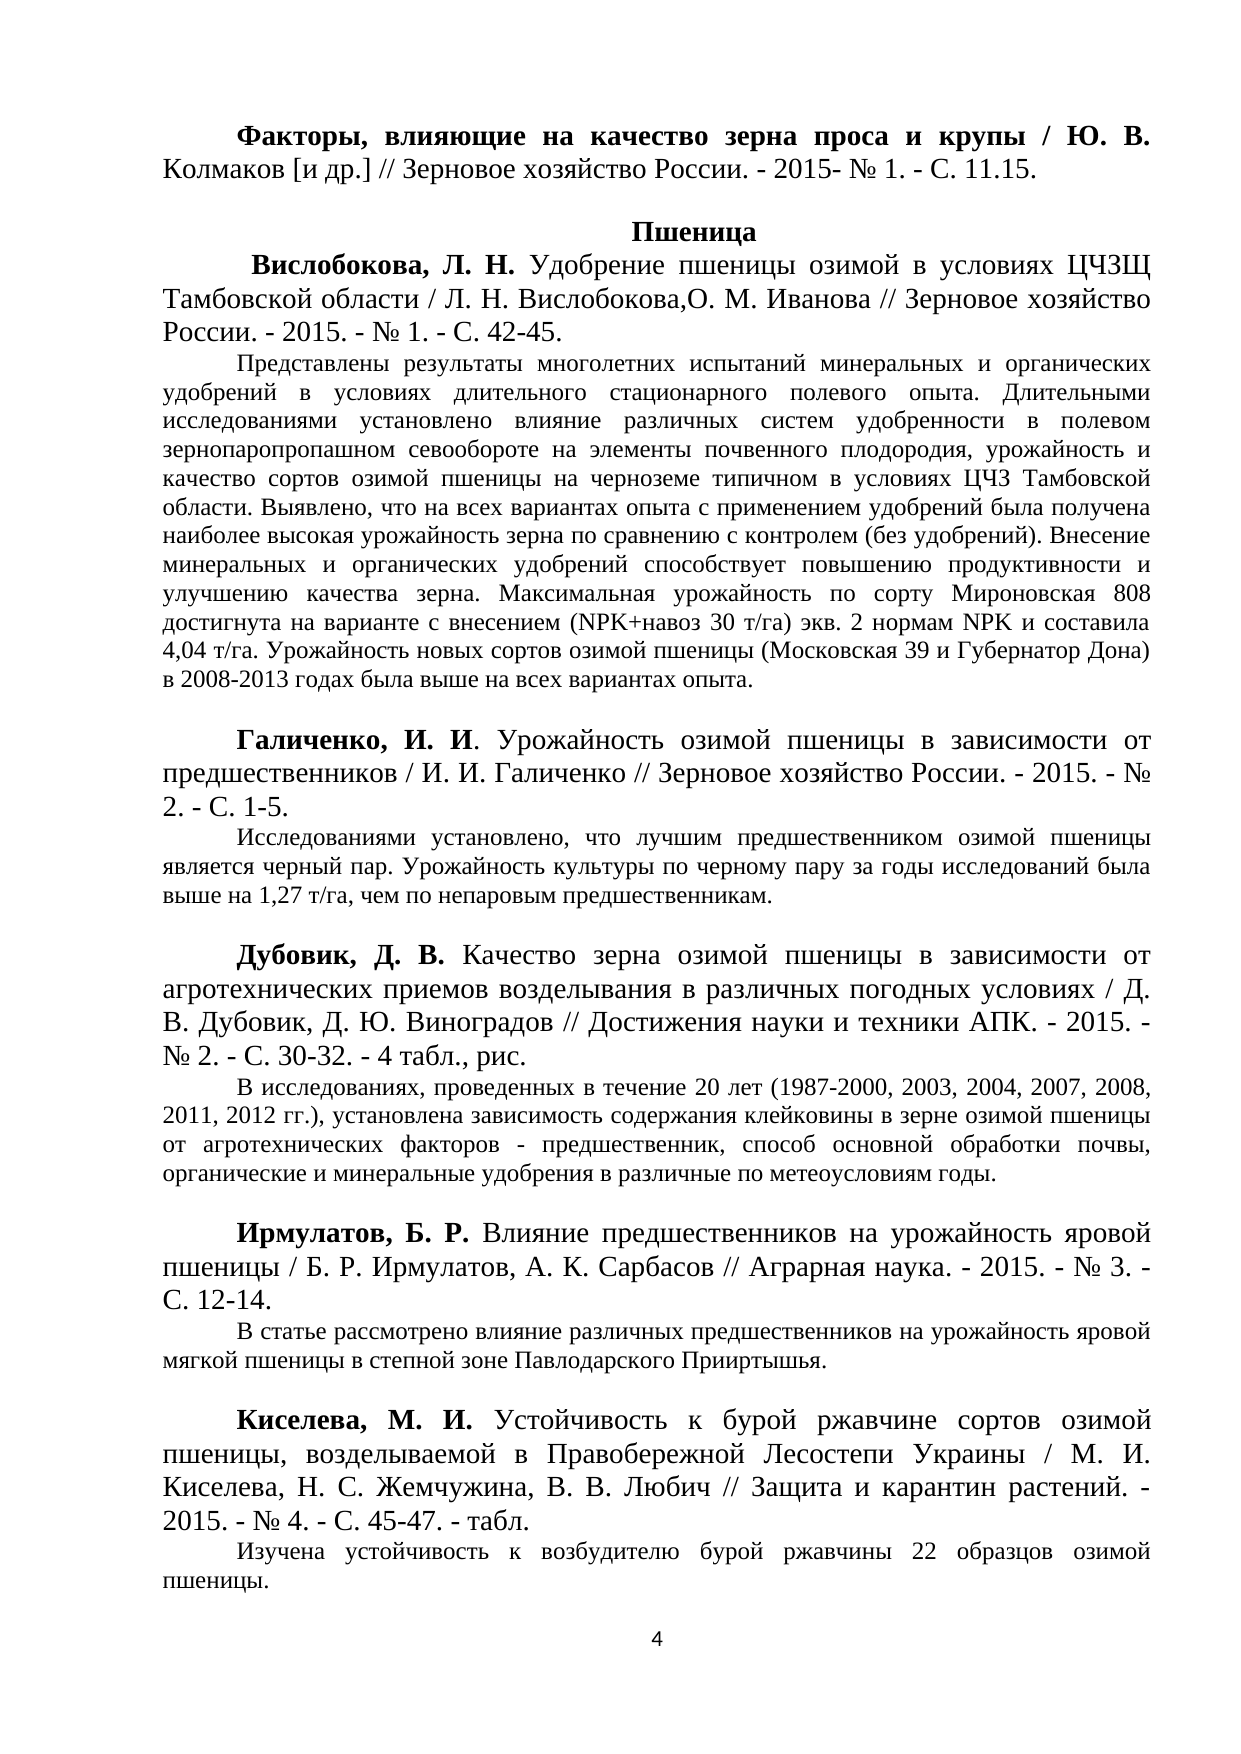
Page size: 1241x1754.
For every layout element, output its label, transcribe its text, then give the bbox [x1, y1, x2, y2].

text В статье рассмотрено влияние различных предшественников на урожайность яровой мягкой пшеницы в степной зоне Павлодарского Прииртышья. [162, 1316, 1152, 1373]
text Факторы, влияющие на качество зерна проса и крупы / Ю. В. Колмаков [и др.] // Зерновое хозяйство России. - 2015- № 1. - С. 11.15. [162, 118, 1152, 185]
text Представлены результаты многолетних испытаний минеральных и органических удобрений в условиях длительного стационарного полевого опыта. Длительными исследованиями установлено влияние различных систем удобренности в полевом зернопаропропашном севообороте на элементы почвенного плодородия, урожайность и качество сортов озимой пшеницы на черноземе типичном в условиях ЦЧЗ Тамбовской области. Выявлено, что на всех вариантах опыта с применением удобрений была получена наиболее высокая урожайность зерна по сравнению с контролем (без удобрений). Внесение минеральных и органических удобрений способствует повышению продуктивности и улучшению качества зерна. Максимальная урожайность по сорту Мироновская 808 достигнута на варианте с внесением (NPK+навоз 30 т/га) экв. 2 нормам NPK и составила 4,04 т/га. Урожайность новых сортов озимой пшеницы (Московская 39 и Губернатор Дона) в 2008-2013 годах была выше на всех вариантах опыта. [162, 348, 1152, 693]
text Пшеница [162, 214, 1152, 247]
text Ирмулатов, Б. Р. Влияние предшественников на урожайность яровой пшеницы / Б. Р. Ирмулатов, А. К. Сарбасов // Аграрная наука. - 2015. - № 3. - С. 12-14. [162, 1215, 1152, 1316]
text Дубовик, Д. В. Качество зерна озимой пшеницы в зависимости от агротехнических приемов возделывания в различных погодных условиях / Д. В. Дубовик, Д. Ю. Виноградов // Достижения науки и техники АПК. - 2015. - № 2. - С. 30-32. - 4 табл., рис. [162, 937, 1152, 1072]
text Вислобокова, Л. Н. Удобрение пшеницы озимой в условиях ЦЧЗЩ Тамбовской области / Л. Н. Вислобокова,О. М. Иванова // Зерновое хозяйство России. - 2015. - № 1. - С. 42-45. [162, 247, 1152, 348]
text В исследованиях, проведенных в течение 20 лет (1987-2000, 2003, 2004, 2007, 2008, 2011, 2012 гг.), установлена зависимость содержания клейковины в зерне озимой пшеницы от агротехнических факторов - предшественник, способ основной обработки почвы, органические и минеральные удобрения в различные по метеоусловиям годы. [162, 1072, 1152, 1187]
text Изучена устойчивость к возбудителю бурой ржавчины 22 образцов озимой пшеницы. [162, 1536, 1152, 1594]
text Киселева, М. И. Устойчивость к бурой ржавчине сортов озимой пшеницы, возделываемой в Правобережной Лесостепи Украины / М. И. Киселева, Н. С. Жемчужина, В. В. Любич // Защита и карантин растений. - 2015. - № 4. - С. 45-47. - табл. [162, 1402, 1152, 1536]
text Галиченко, И. И. Урожайность озимой пшеницы в зависимости от предшественников / И. И. Галиченко // Зерновое хозяйство России. - 2015. - № 2. - С. 1-5. [162, 722, 1152, 822]
text Исследованиями установлено, что лучшим предшественником озимой пшеницы является черный пар. Урожайность культуры по черному пару за годы исследований была выше на 1,27 т/га, чем по непаровым предшественникам. [162, 822, 1152, 909]
